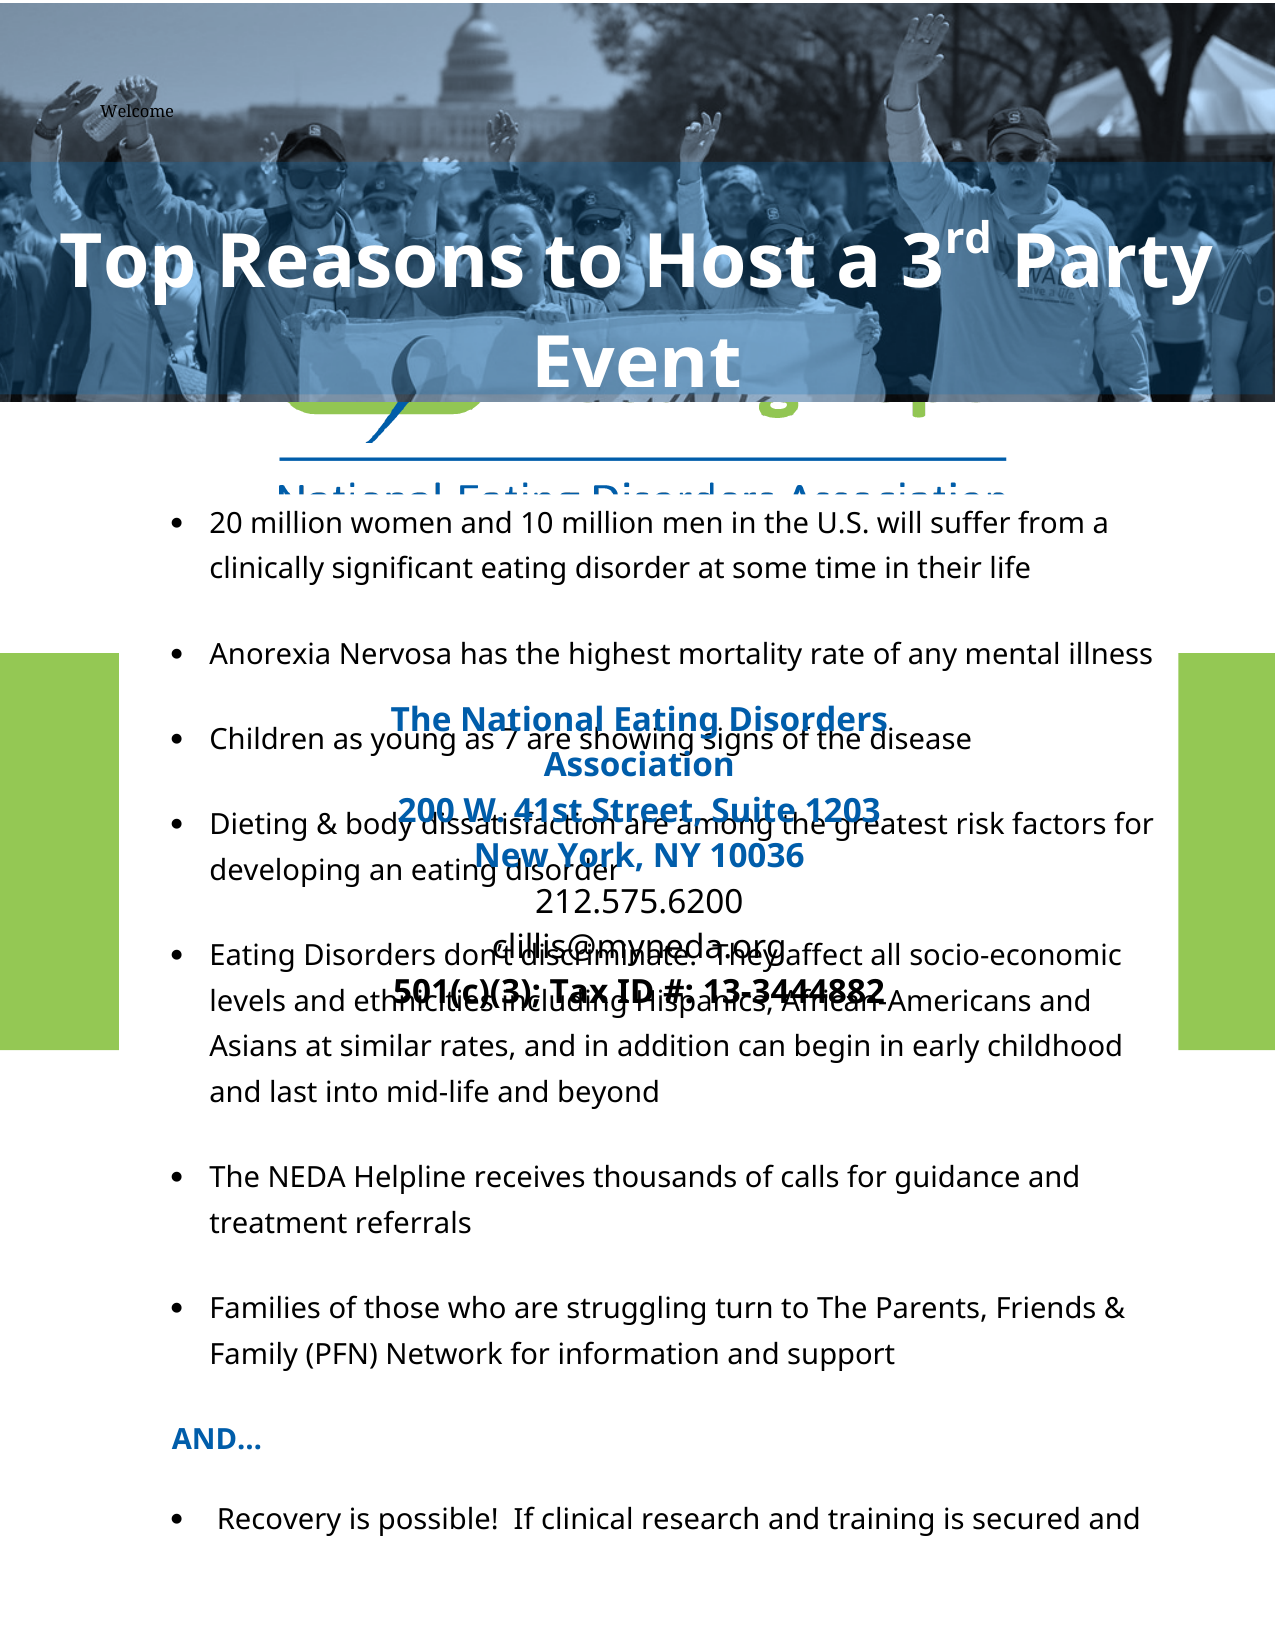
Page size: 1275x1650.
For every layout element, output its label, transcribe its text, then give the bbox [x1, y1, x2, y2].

picture [278, 402, 1007, 494]
text Welcome [100, 100, 1175, 123]
